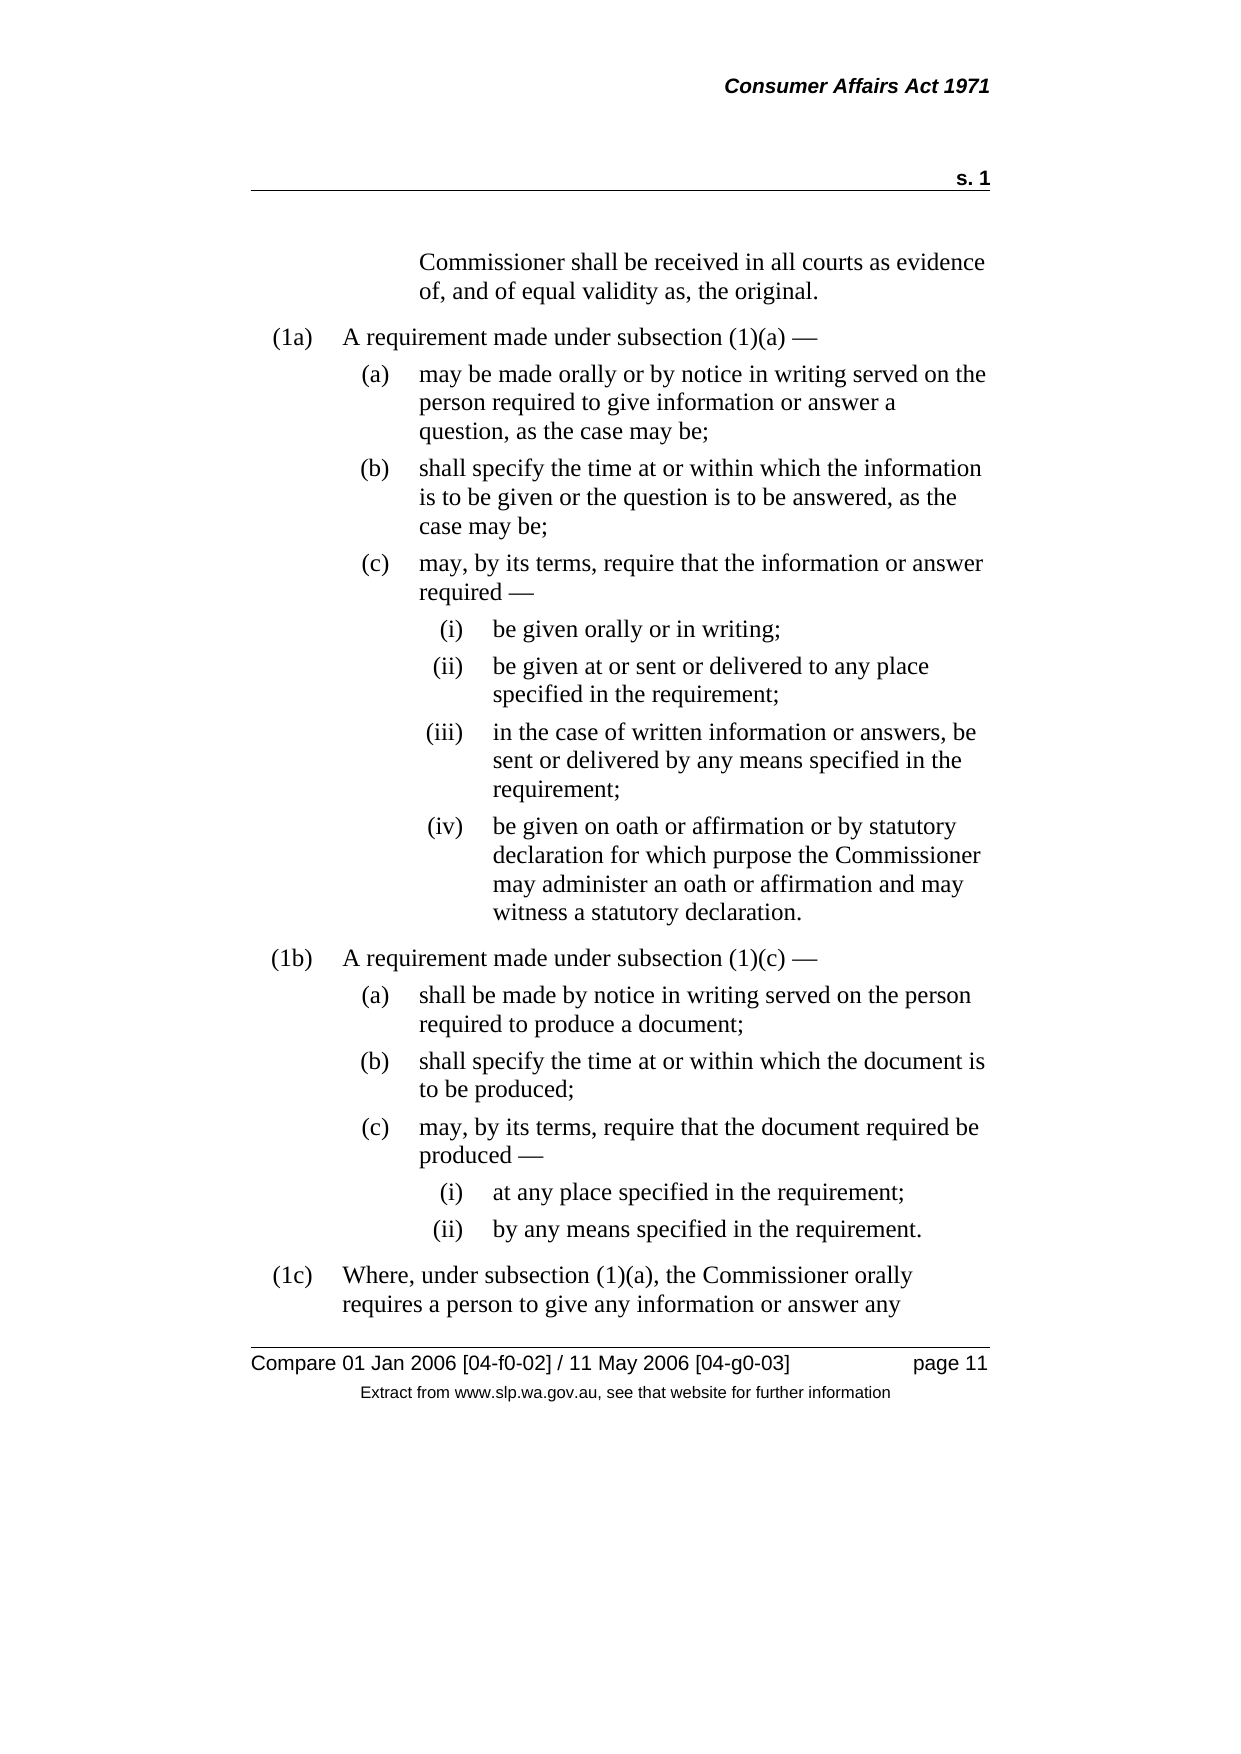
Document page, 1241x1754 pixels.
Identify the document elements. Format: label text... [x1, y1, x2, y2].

text (ii) be given at or sent or delivered to any place specified in the requirement; [251, 651, 990, 708]
text (iii) in the case of written information or answers, be sent or delivered by any means specified in the requirement; [251, 717, 990, 803]
text (1b) A requirement made under subsection (1)(c) — [251, 943, 990, 972]
text (c) may, by its terms, require that the document required be produced — [251, 1112, 990, 1169]
text (ii) by any means specified in the requirement. [251, 1214, 990, 1243]
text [251, 1260, 990, 1317]
text (i) be given orally or in writing; [251, 614, 990, 642]
text (a) shall be made by notice in writing served on the person required to produce a document; [251, 980, 990, 1037]
text (b) shall specify the time at or within which the document is to be produced; [251, 1046, 990, 1103]
text (a) may be made orally or by notice in writing served on the person required to give information or answer a question, as the case may be; [251, 359, 990, 445]
text (i) at any place specified in the requirement; [251, 1177, 990, 1206]
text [251, 247, 990, 305]
text (1a) A requirement made under subsection (1)(a) — [251, 322, 990, 350]
text (b) shall specify the time at or within which the information is to be given or the question is to be answered, as the case may be; [251, 453, 990, 539]
text (iv) be given on oath or affirmation or by statutory declaration for which purpose the Commissioner may administer an oath or affirmation and may witness a statutory declaration. [251, 811, 990, 926]
text (c) may, by its terms, require that the information or answer required — [251, 548, 990, 605]
